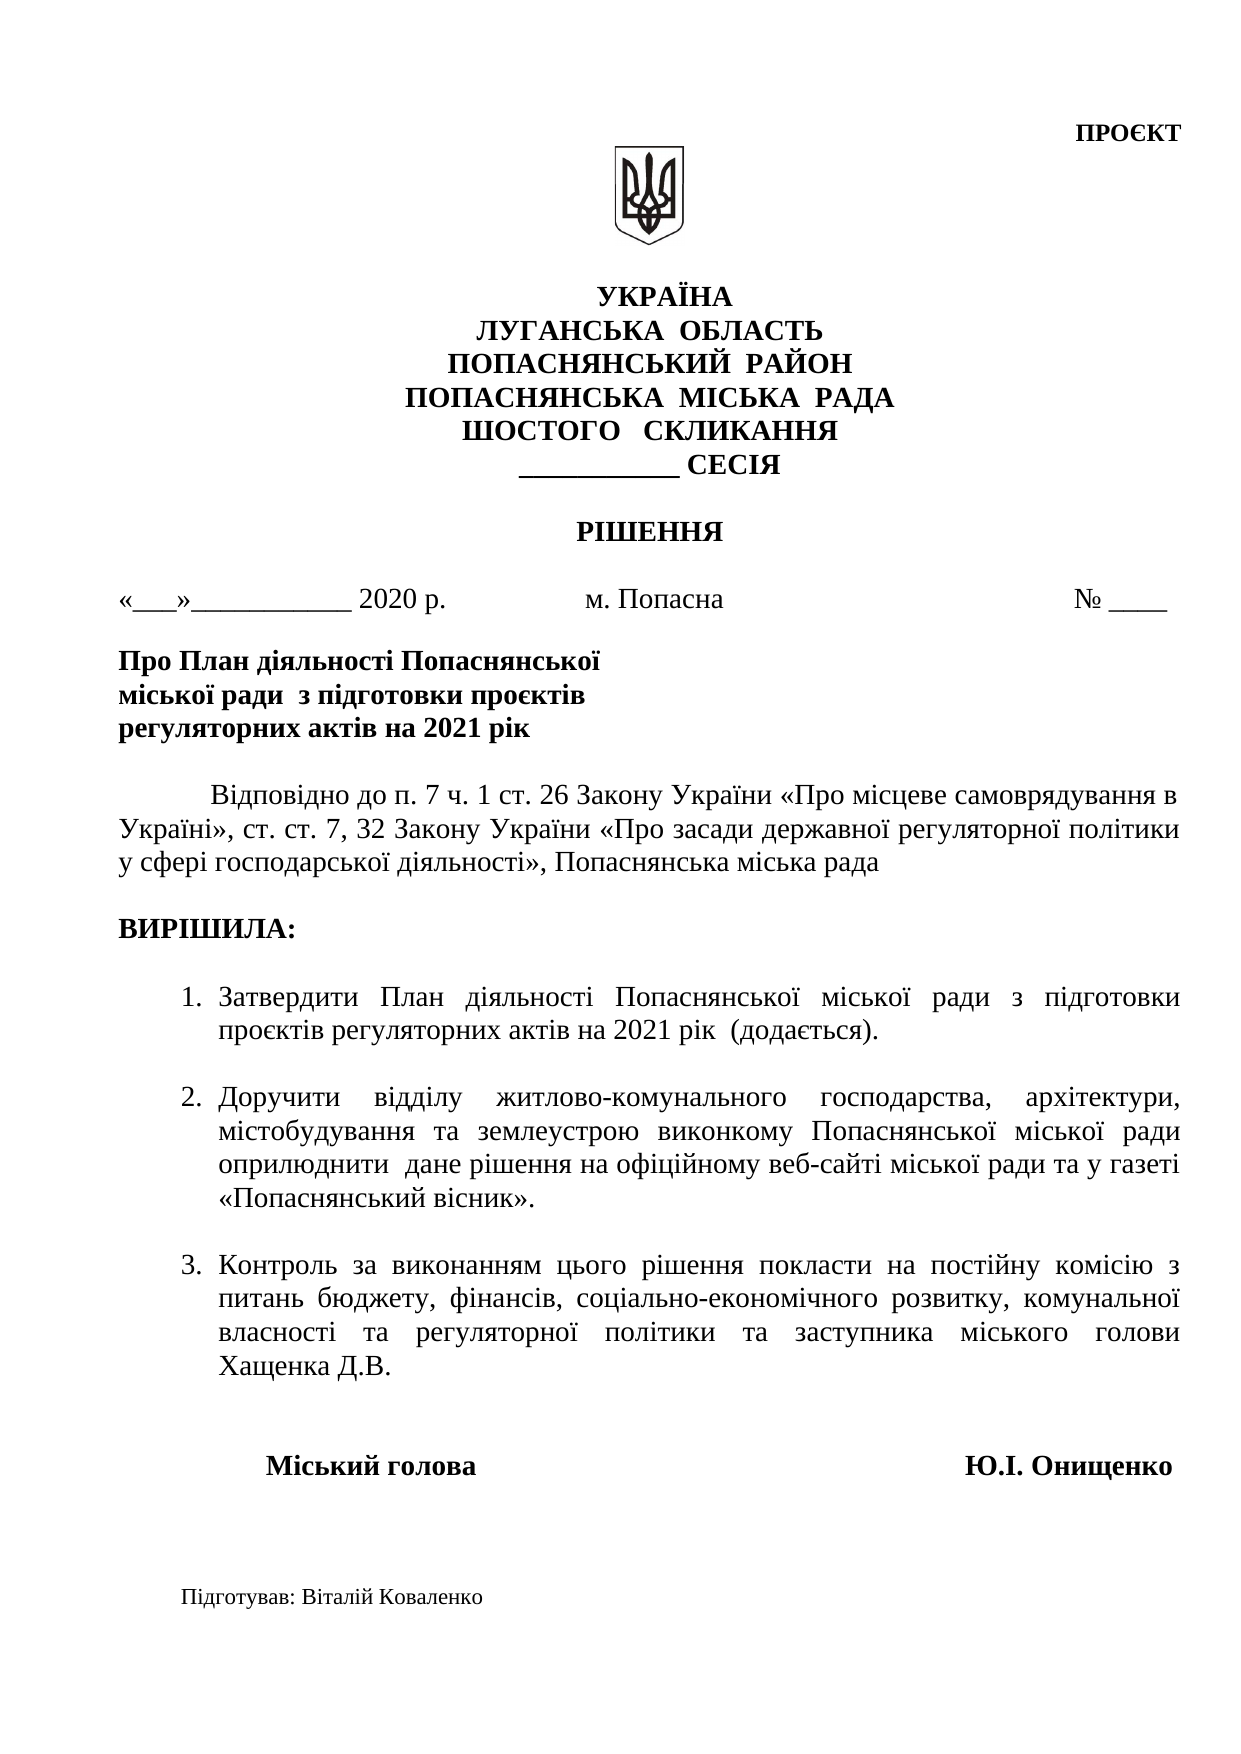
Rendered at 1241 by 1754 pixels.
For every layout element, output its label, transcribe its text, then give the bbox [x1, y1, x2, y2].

subtitle УКРАЇНА [118, 279, 1211, 313]
list Контроль за виконанням цього рішення покласти на постійну комісію з питань бюджету, фінансів, соціально-економічного розвитку, комунальної власності та регуляторної політики та заступника міського голови Хащенка Д.В. [181, 1247, 1181, 1381]
subtitle ПОПАСНЯНСЬКИЙ РАЙОН ПОПАСНЯНСЬКА МІСЬКА РАДА [118, 346, 1182, 413]
list Доручити відділу житлово-комунального господарства, архітектури, містобудування та землеустрою виконкому Попаснянської міської ради оприлюднити дане рішення на офіційному веб-сайті міської ради та у газеті «Попаснянський вісник». [181, 1079, 1181, 1213]
text ВИРІШИЛА: [118, 912, 1181, 945]
text Про План діяльності Попаснянської [118, 643, 1181, 677]
text Міський голова Ю.І. Онищенко [207, 1448, 1181, 1482]
text «___»___________ 2020 р. м. Попасна № ____ [118, 581, 1181, 614]
subtitle ЛУГАНСЬКА ОБЛАСТЬ [118, 313, 1182, 346]
list Затвердити План діяльності Попаснянської міської ради з підготовки проєктів регуляторних актів на 2021 рік (додається). [181, 979, 1181, 1046]
text міської ради з підготовки проєктів [118, 677, 1181, 710]
text ПРОЄКТ [118, 118, 1181, 147]
picture [614, 146, 685, 246]
text Відповідно до п. 7 ч. 1 ст. 26 Закону України «Про місцеве самоврядування в Україні», ст. ст. 7, 32 Закону України «Про засади державної регуляторної політики у сфері господарської діяльності», Попаснянська міська рада [118, 777, 1181, 878]
text регуляторних актів на 2021 рік [118, 710, 1181, 744]
text ___________ СЕСІЯ [118, 447, 1181, 480]
text РIШЕННЯ [118, 514, 1181, 547]
subtitle ШОСТОГО СКЛИКАННЯ [118, 413, 1182, 447]
text Підготував: Віталій Коваленко [181, 1583, 1181, 1609]
